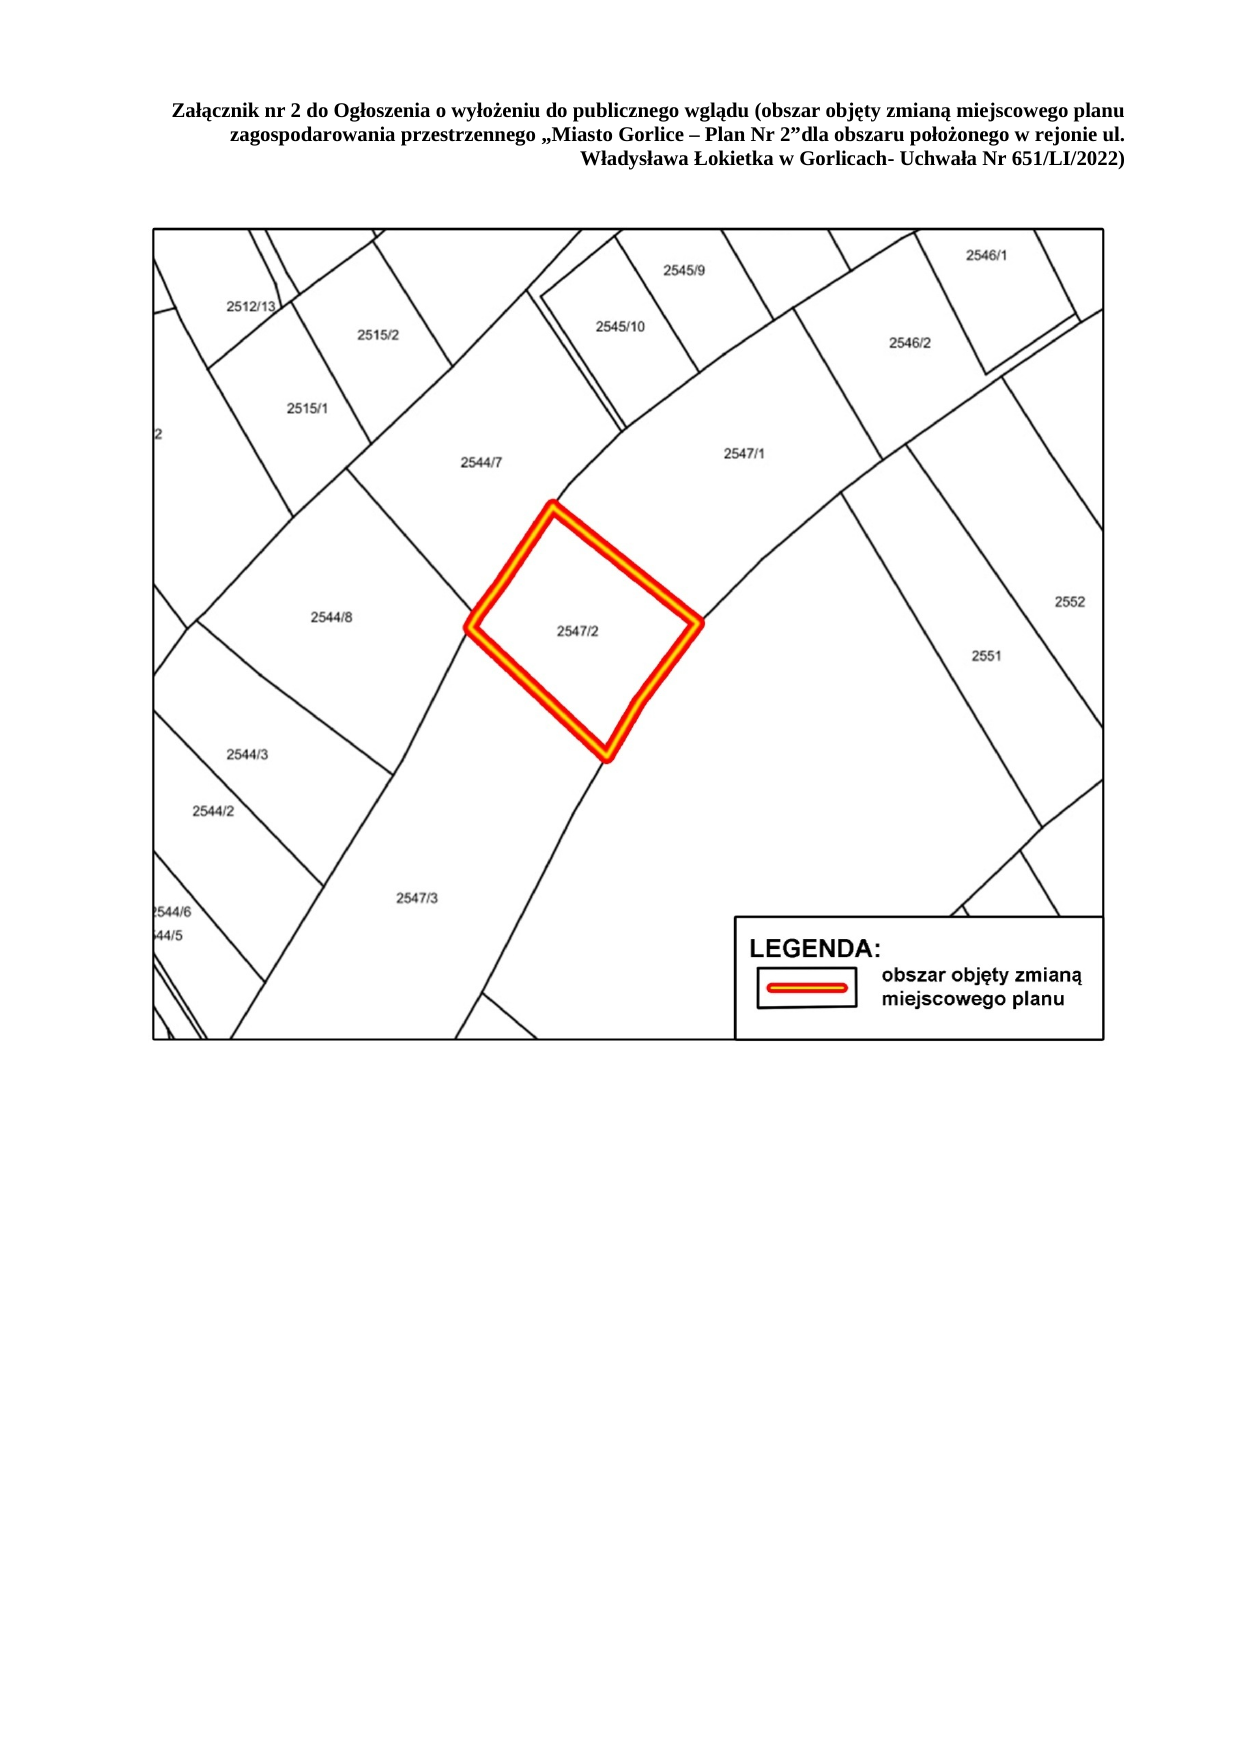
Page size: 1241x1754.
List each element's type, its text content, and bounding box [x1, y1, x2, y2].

picture [131, 216, 1125, 1064]
text Załącznik nr 2 do Ogłoszenia o wyłożeniu do publicznego wglądu (obszar objęty zmianą miejscowego planu zagospodarowania przestrzennego „Miasto Gorlice – Plan Nr 2”dla obszaru położonego w rejonie ul. Władysława Łokietka w Gorlicach- Uchwała Nr 651/LI/2022) [131, 98, 1125, 170]
